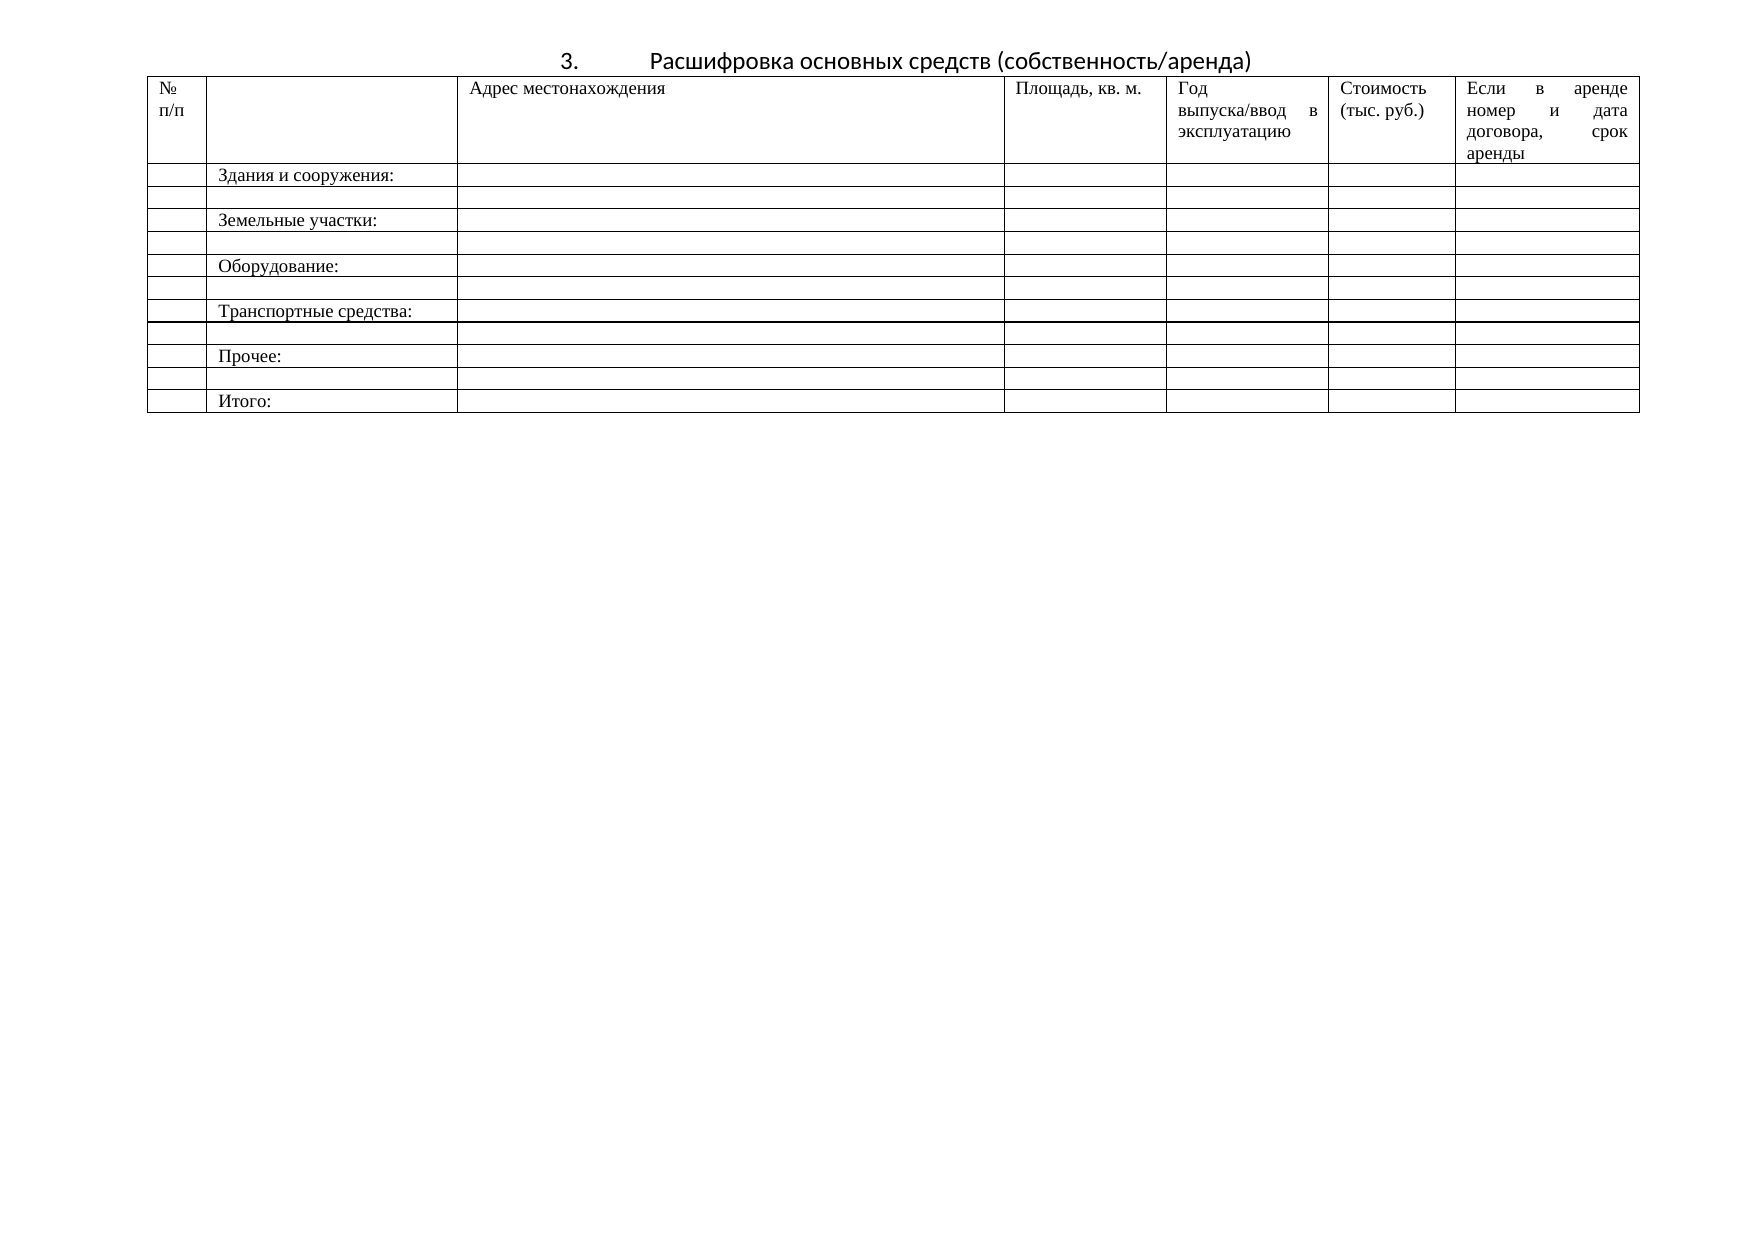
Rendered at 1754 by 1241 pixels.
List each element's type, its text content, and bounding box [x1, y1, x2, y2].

table_cell [1456, 232, 1639, 253]
table_cell [1005, 345, 1166, 367]
table_cell [458, 323, 1004, 344]
table_cell [1456, 323, 1639, 344]
table_cell [1167, 164, 1328, 186]
table_cell Земельные участки: [207, 209, 457, 231]
table_cell [1167, 209, 1328, 231]
table_cell [458, 368, 1004, 389]
table_cell [148, 300, 206, 321]
table_header [207, 77, 457, 163]
list Расшифровка основных средств (собственность/аренда) [118, 45, 1636, 76]
table_cell [148, 187, 206, 208]
table_header Если в аренде номер и дата договора, срок аренды [1456, 77, 1639, 163]
table_cell [458, 164, 1004, 186]
table_header Стоимость (тыс. руб.) [1329, 77, 1455, 163]
table_cell [207, 368, 457, 389]
table_cell [1167, 300, 1328, 321]
table_cell [1456, 390, 1639, 412]
table_cell Итого: [207, 390, 457, 412]
table_cell [148, 390, 206, 412]
table_cell Прочее: [207, 345, 457, 367]
table_cell [458, 187, 1004, 208]
table_cell [1005, 187, 1166, 208]
table_cell [1329, 323, 1455, 344]
table_cell [458, 300, 1004, 321]
table_cell [1329, 255, 1455, 276]
table_cell Оборудование: [207, 255, 457, 276]
table_cell [458, 255, 1004, 276]
table_header № п/п [148, 77, 206, 163]
table_cell [1456, 164, 1639, 186]
table_cell [1005, 390, 1166, 412]
table_cell [1167, 323, 1328, 344]
table_cell [458, 390, 1004, 412]
table_cell [1005, 209, 1166, 231]
table_cell [1167, 345, 1328, 367]
table_cell [1329, 277, 1455, 299]
table_cell [1456, 345, 1639, 367]
table_cell [1329, 345, 1455, 367]
table_cell [458, 345, 1004, 367]
table_cell [1167, 368, 1328, 389]
table_cell [1005, 323, 1166, 344]
table_cell [1005, 255, 1166, 276]
table_cell [1329, 209, 1455, 231]
table_cell [148, 277, 206, 299]
table_cell [207, 323, 457, 344]
table_cell [1329, 368, 1455, 389]
table_cell [1456, 277, 1639, 299]
table_cell [148, 323, 206, 344]
table_cell Здания и сооружения: [207, 164, 457, 186]
table_cell [1005, 164, 1166, 186]
table_cell [148, 164, 206, 186]
table_cell [1167, 232, 1328, 253]
table_cell [148, 345, 206, 367]
table_cell [207, 277, 457, 299]
table_cell [458, 277, 1004, 299]
table_cell [1005, 277, 1166, 299]
table_cell [148, 255, 206, 276]
table_cell [1005, 232, 1166, 253]
table_cell [207, 232, 457, 253]
table_cell [207, 187, 457, 208]
table_cell [1005, 300, 1166, 321]
table_cell [1167, 187, 1328, 208]
table_header Адрес местонахождения [458, 77, 1004, 163]
table_cell [1005, 368, 1166, 389]
table_cell [1456, 368, 1639, 389]
table_cell [1456, 209, 1639, 231]
table_cell [1329, 300, 1455, 321]
table_cell [148, 232, 206, 253]
table_cell [1329, 164, 1455, 186]
table_cell [1456, 187, 1639, 208]
table_cell [1329, 187, 1455, 208]
table_cell [458, 232, 1004, 253]
table_cell [148, 368, 206, 389]
table_header Год выпуска/ввод в эксплуатацию [1167, 77, 1328, 163]
table_cell [1456, 300, 1639, 321]
table_cell [1167, 277, 1328, 299]
table_cell [1456, 255, 1639, 276]
table_cell Транспортные средства: [207, 300, 457, 321]
table_cell [1329, 390, 1455, 412]
table_cell [1167, 390, 1328, 412]
table_header Площадь, кв. м. [1005, 77, 1166, 163]
table_cell [458, 209, 1004, 231]
table_cell [1167, 255, 1328, 276]
table_cell [1329, 232, 1455, 253]
table_cell [148, 209, 206, 231]
